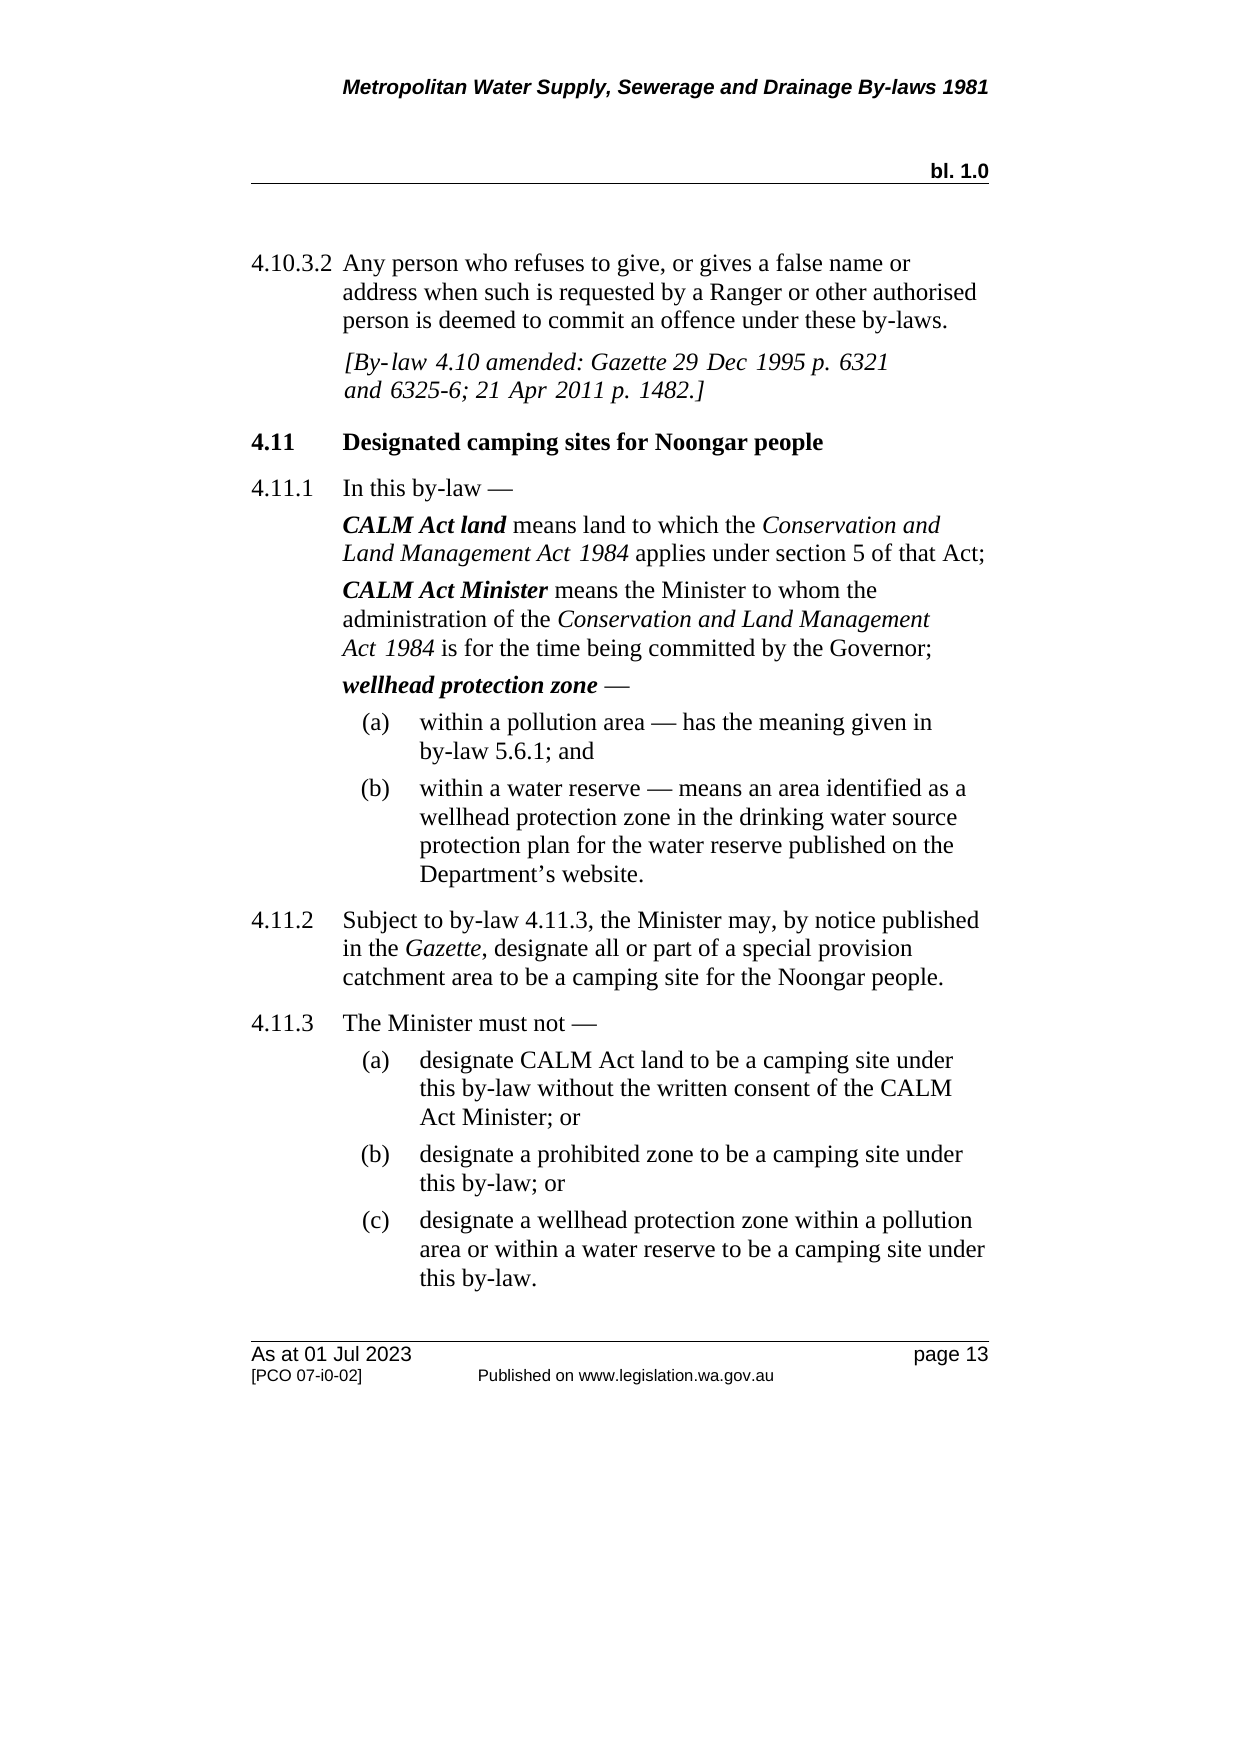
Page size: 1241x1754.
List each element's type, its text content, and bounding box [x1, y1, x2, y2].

text wellhead protection zone — [251, 670, 989, 699]
text 4.10.3.2 Any person who refuses to give, or gives a false name or address when such is requested by a Ranger or other authorised person is deemed to commit an offence under these by-laws. [251, 248, 989, 334]
text (a) within a pollution area — has the meaning given in by-law 5.6.1; and [251, 707, 989, 765]
text 4.11.2 Subject to by-law 4.11.3, the Minister may, by notice published in the Gazette, designate all or part of a special provision catchment area to be a camping site for the Noongar people. [251, 905, 989, 991]
text (b) designate a prohibited zone to be a camping site under this by-law; or [251, 1139, 989, 1197]
text 4.11.1 In this by-law — [251, 473, 989, 501]
text (a) designate CALM Act land to be a camping site under this by-law without the written consent of the CALM Act Minister; or [251, 1045, 989, 1131]
text (b) within a water reserve — means an area identified as a wellhead protection zone in the drinking water source protection plan for the water reserve published on the Department’s website. [251, 773, 989, 888]
text 4.11.3 The Minister must not — [251, 1008, 989, 1036]
text [By-law 4.10 amended: Gazette 29 Dec 1995 p. 6321 and 6325-6; 21 Apr 2011 p. 1482.] [251, 347, 989, 404]
subtitle 4.11 Designated camping sites for Noongar people [251, 427, 989, 456]
text (c) designate a wellhead protection zone within a pollution area or within a water reserve to be a camping site under this by-law. [251, 1205, 989, 1291]
text CALM Act land means land to which the Conservation and Land Management Act 1984 applies under section 5 of that Act; [251, 510, 989, 567]
text CALM Act Minister means the Minister to whom the administration of the Conservation and Land Management Act 1984 is for the time being committed by the Governor; [251, 576, 989, 662]
